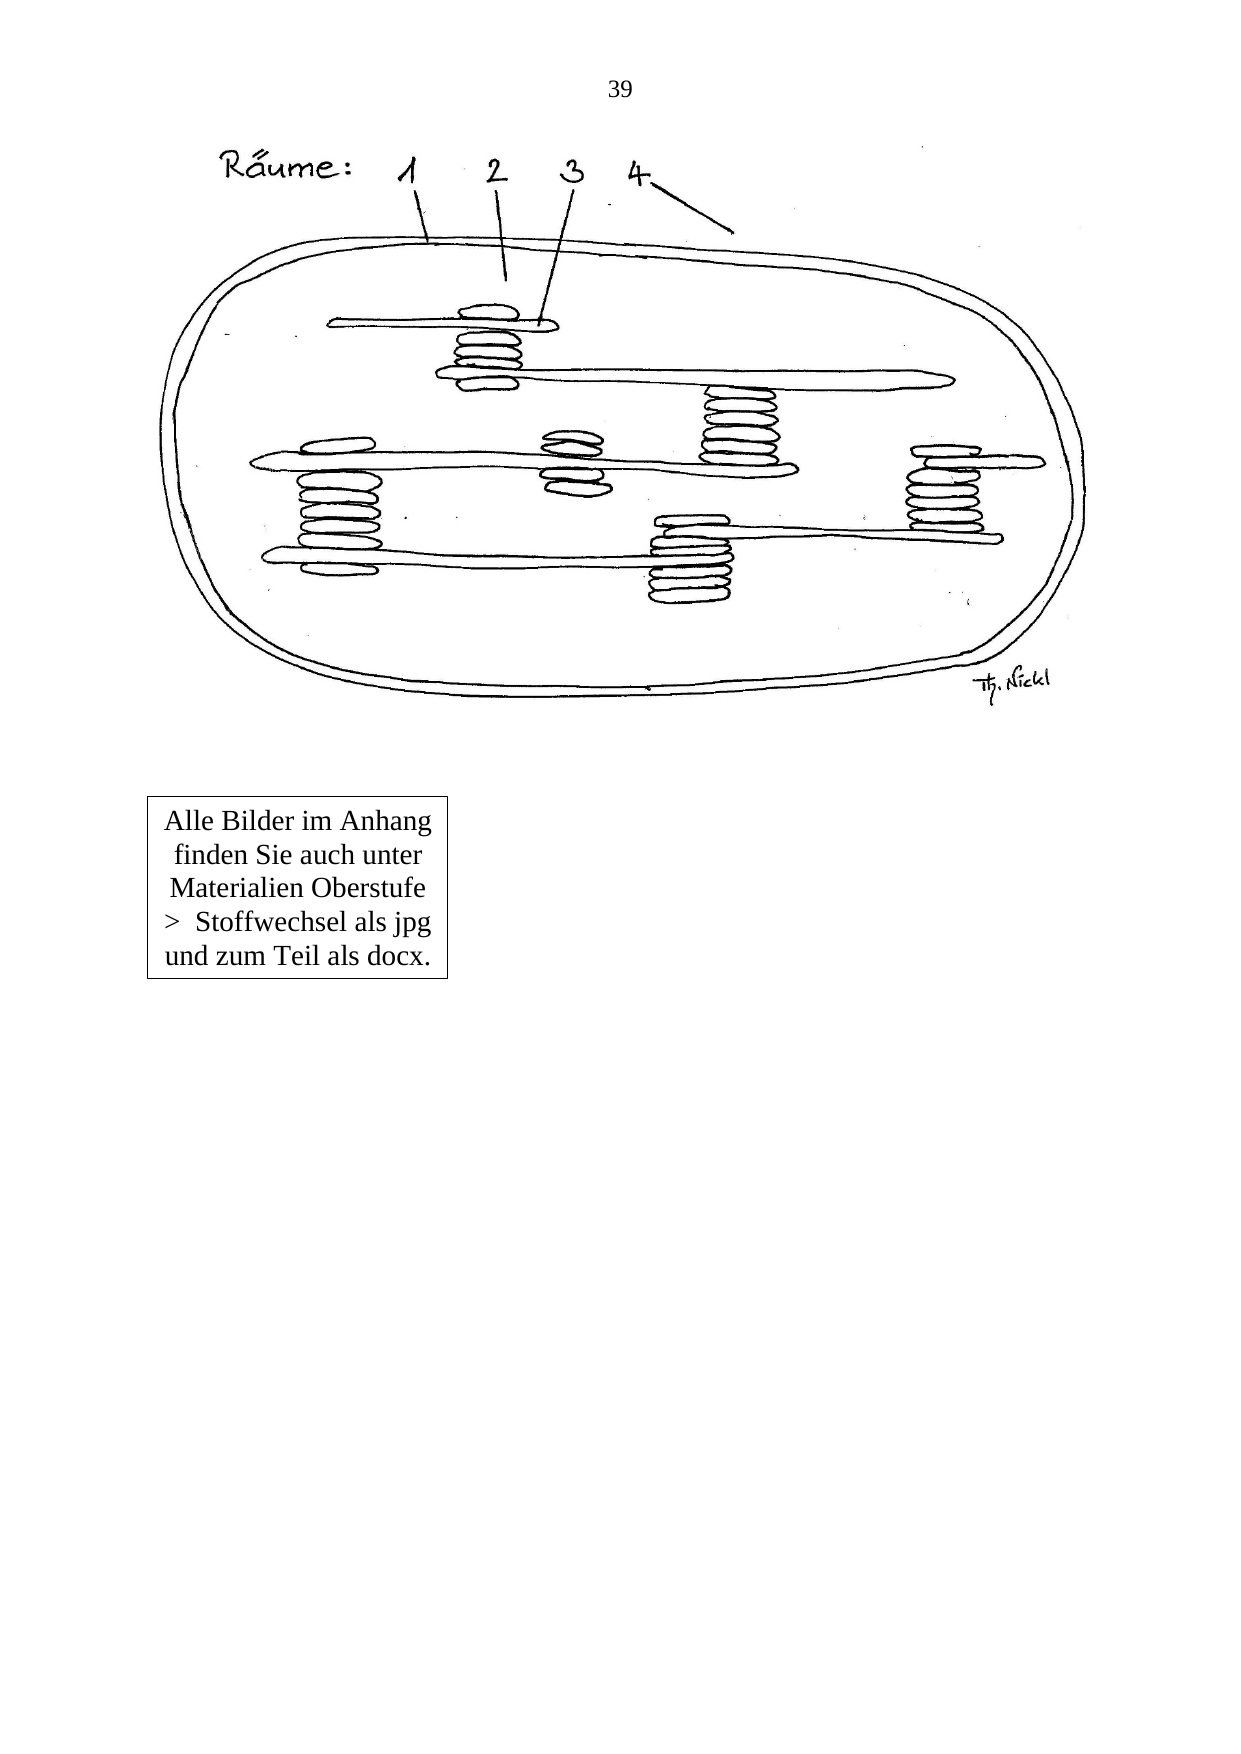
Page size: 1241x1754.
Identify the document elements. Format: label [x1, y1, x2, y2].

picture [147, 135, 1093, 710]
